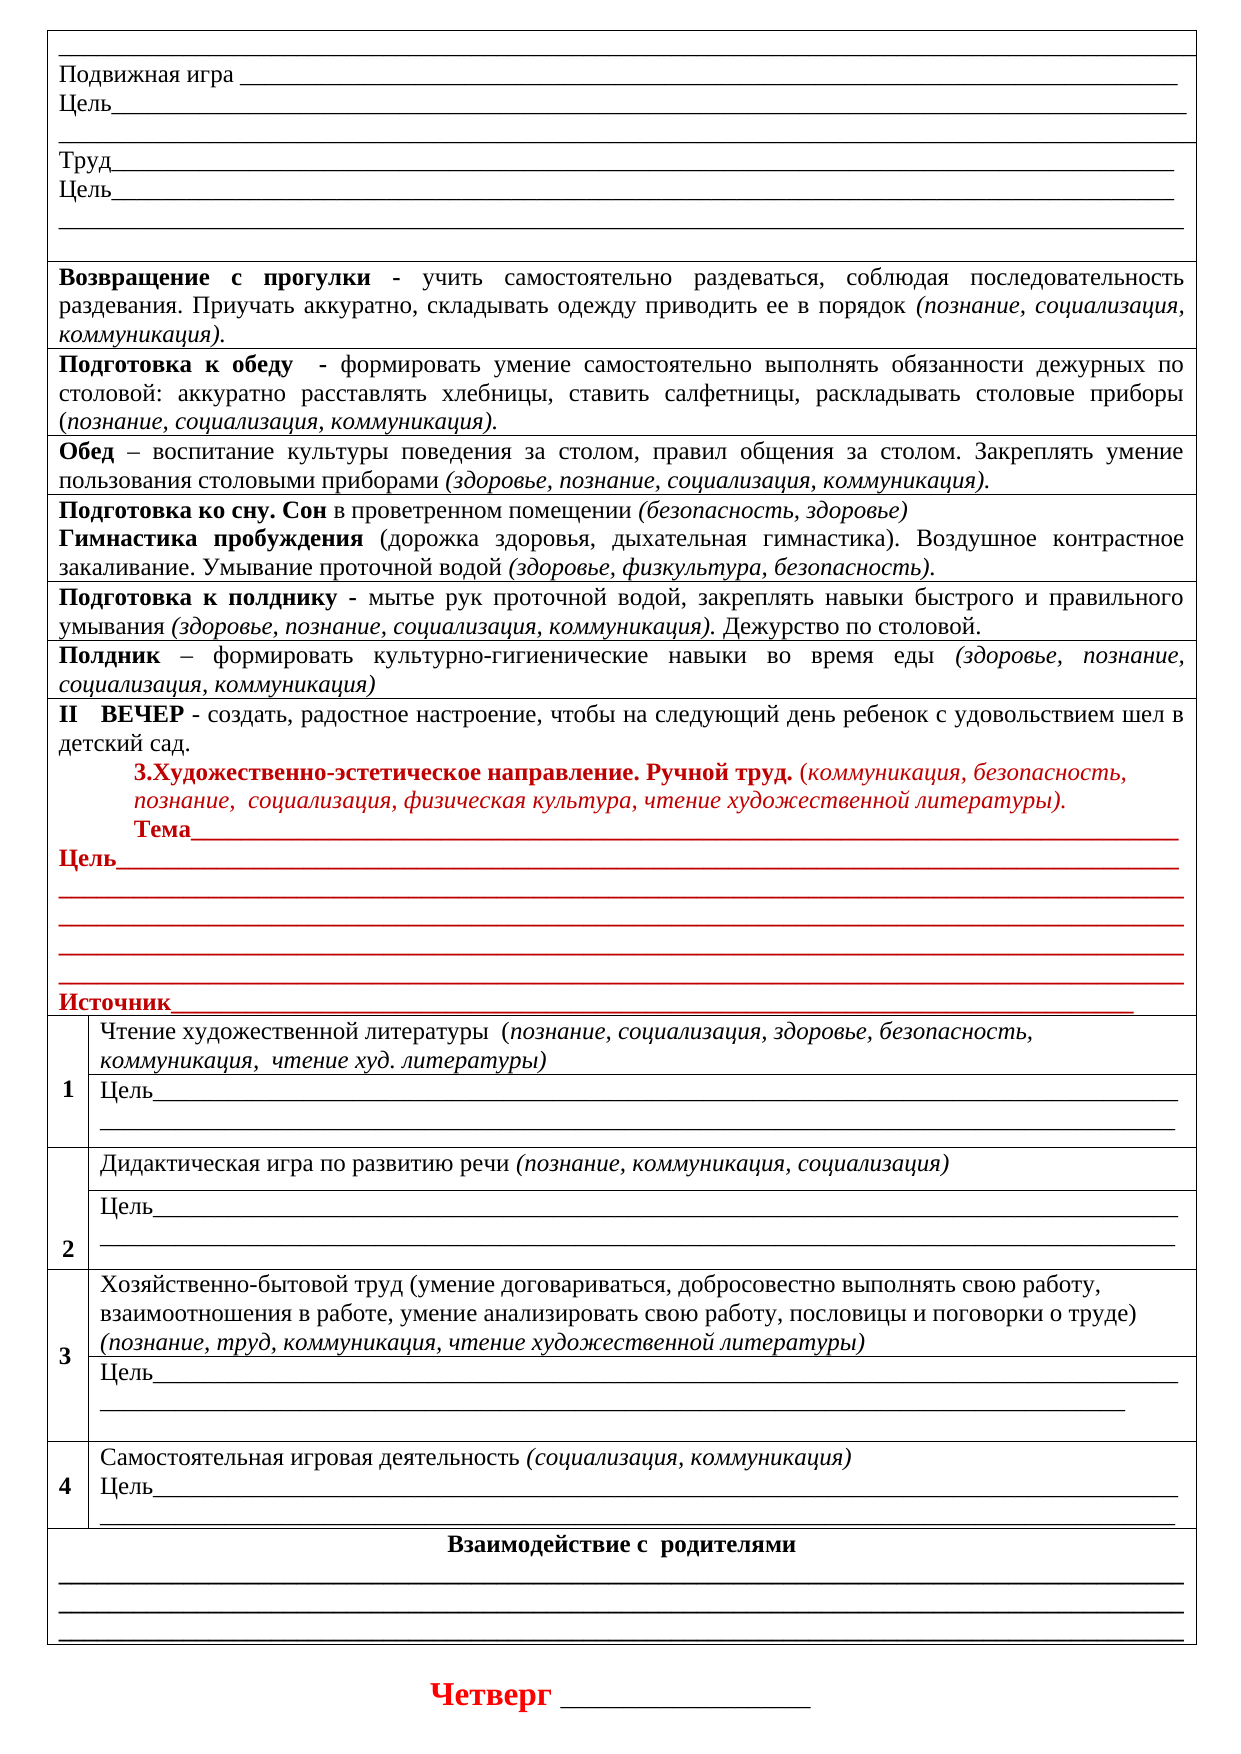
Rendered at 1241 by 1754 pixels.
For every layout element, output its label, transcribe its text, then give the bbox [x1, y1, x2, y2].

table_cell Цель________________________________________________________________________________________________________________________________________________________________________ [89, 1075, 1196, 1147]
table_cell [48, 31, 1196, 261]
table_cell Подготовка к обеду - формировать умение самостоятельно выполнять обязанности дежурных по столовой: аккуратно расставлять хлебницы, ставить салфетницы, раскладывать столовые приборы (познание, социализация, коммуникация). [48, 349, 1196, 435]
table_cell Взаимодействие с родителями ______________________________________________________________________________________________________________________________________________________________________________________________________________________________________________________________________________ [48, 1529, 1196, 1644]
table_cell Хозяйственно-бытовой труд (умение договариваться, добросовестно выполнять свою работу, взаимоотношения в работе, умение анализировать свою работу, пословицы и поговорки о труде) (познание, труд, коммуникация, чтение художественной литературы) [89, 1270, 1196, 1356]
table_cell 1 [48, 1016, 88, 1147]
table_cell Чтение художественной литературы (познание, социализация, здоровье, безопасность, коммуникация, чтение худ. литературы) [89, 1016, 1196, 1074]
table_cell 4 [48, 1442, 88, 1528]
table_cell II ВЕЧЕР - создать, радостное настроение, чтобы на следующий день ребенок с удовольствием шел в детский сад. 3.Художественно-эстетическое направление. Ручной труд. (коммуникация, безопасность, познание, социализация, физическая культура, чтение художественной литературы). Тема_______________________________________________________________________________ Цель_____________________________________________________________________________________________________________________________________________________________________________________________________________________________________________________________________________________________________________________________________________________________________________________________________________________________________________________________ Источник_____________________________________________________________________________ [48, 699, 1196, 1015]
table_cell Обед – воспитание культуры поведения за столом, правил общения за столом. Закреплять умение пользования столовыми приборами (здоровье, познание, социализация, коммуникация). [48, 436, 1196, 494]
table_cell Дидактическая игра по развитию речи (познание, коммуникация, социализация) [89, 1148, 1196, 1190]
text Четверг ____________________ [59, 1674, 1181, 1712]
table_cell 3 [48, 1270, 88, 1441]
table_cell Подготовка к полднику - мытье рук проточной водой, закреплять навыки быстрого и правильного умывания (здоровье, познание, социализация, коммуникация). Дежурство по столовой. [48, 582, 1196, 639]
table_cell Самостоятельная игровая деятельность (социализация, коммуникация) Цель________________________________________________________________________________________________________________________________________________________________________ [89, 1442, 1196, 1528]
table_cell Цель________________________________________________________________________________________________________________________________________________________________________ [89, 1191, 1196, 1268]
table_cell 2 [48, 1148, 88, 1268]
table_cell Полдник – формировать культурно-гигиенические навыки во время еды (здоровье, познание, социализация, коммуникация) [48, 641, 1196, 698]
table_cell Возвращение с прогулки - учить самостоятельно раздеваться, соблюдая последовательность раздевания. Приучать аккуратно, складывать одежду приводить ее в порядок (познание, социализация, коммуникация). [48, 262, 1196, 348]
table_cell Цель____________________________________________________________________________________________________________________________________________________________________ [89, 1357, 1196, 1441]
table_cell Подготовка ко сну. Сон в проветренном помещении (безопасность, здоровье) Гимнастика пробуждения (дорожка здоровья, дыхательная гимнастика). Воздушное контрастное закаливание. Умывание проточной водой (здоровье, физкультура, безопасность). [48, 495, 1196, 581]
